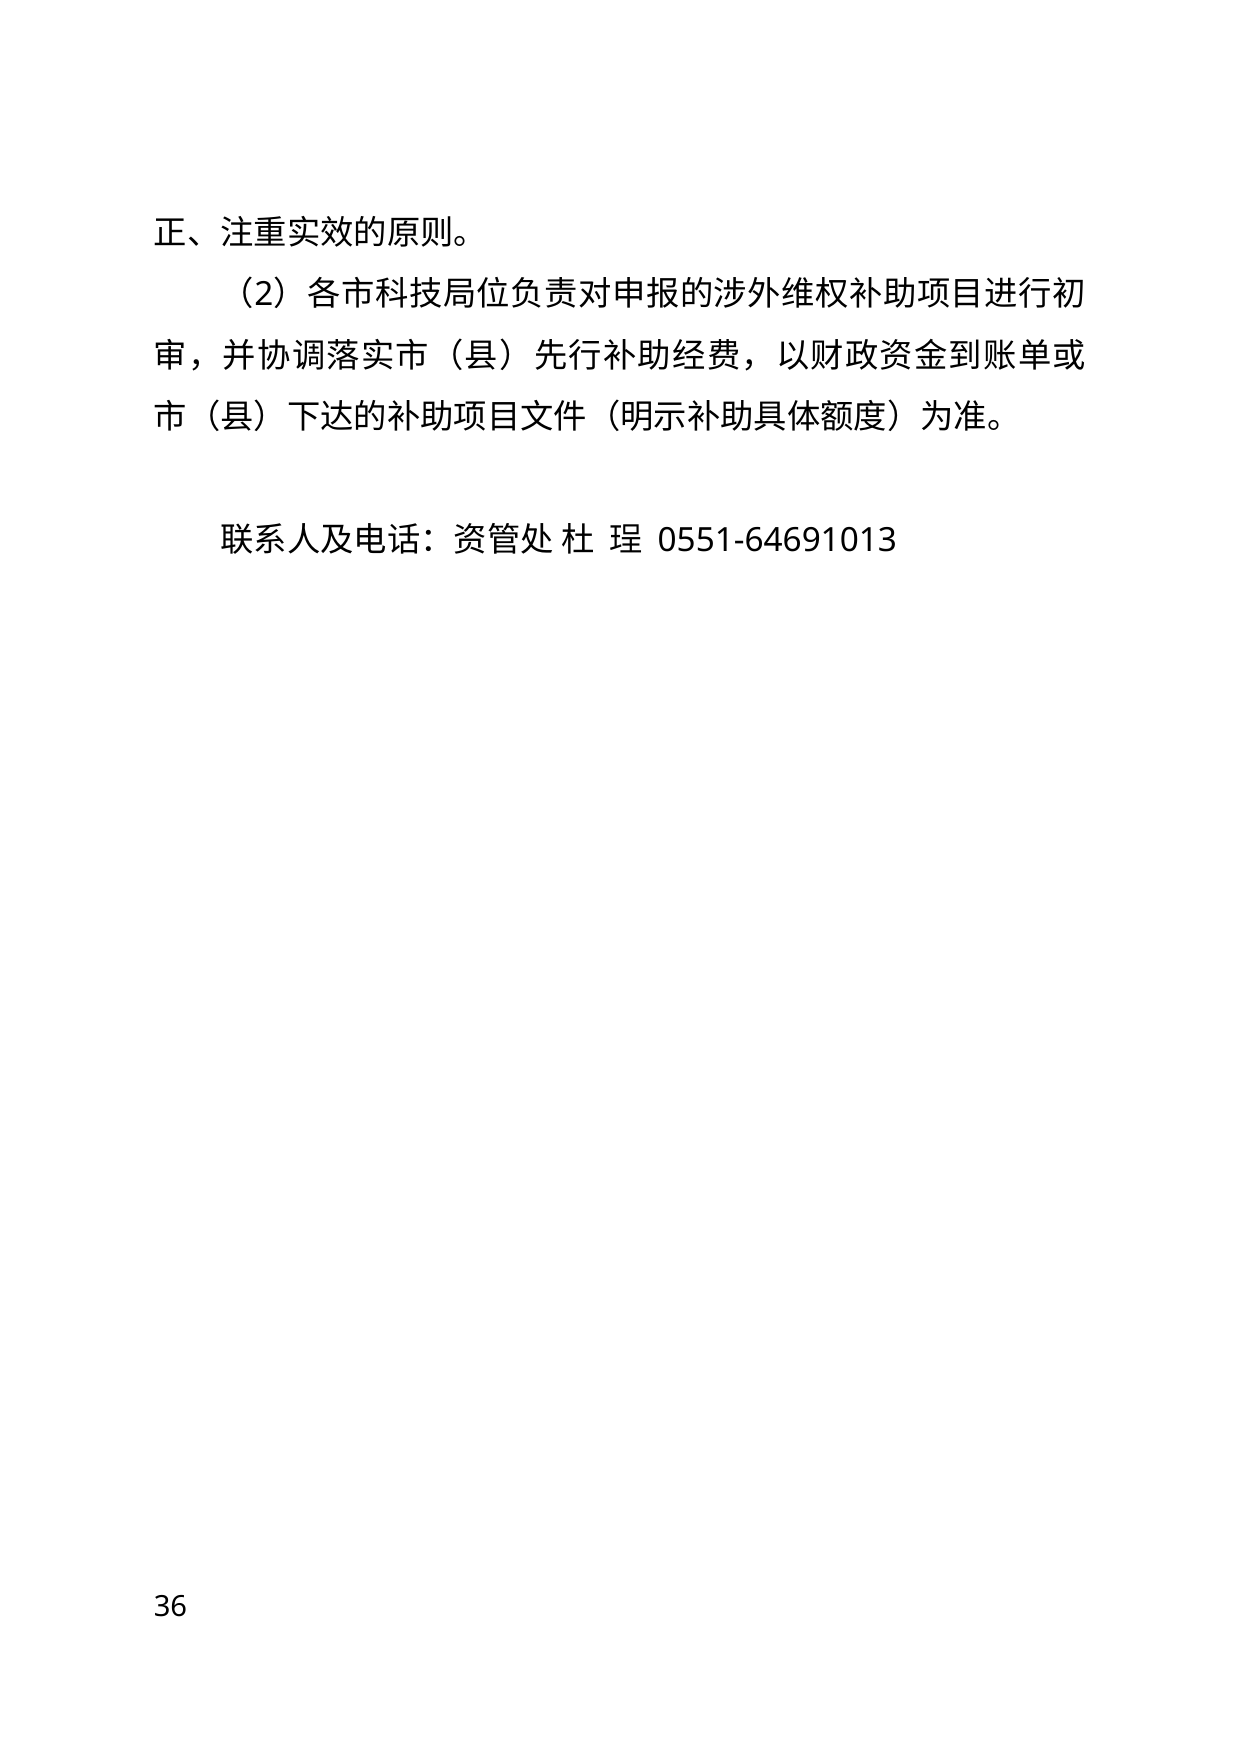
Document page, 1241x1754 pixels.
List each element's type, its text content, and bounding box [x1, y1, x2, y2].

text 联系人及电话：资管处 杜 珵 0551-64691013 [153, 502, 1087, 564]
text （2）各市科技局位负责对申报的涉外维权补助项目进行初审，并协调落实市（县）先行补助经费，以财政资金到账单或市（县）下达的补助项目文件（明示补助具体额度）为准。 [153, 256, 1087, 441]
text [153, 195, 1087, 256]
